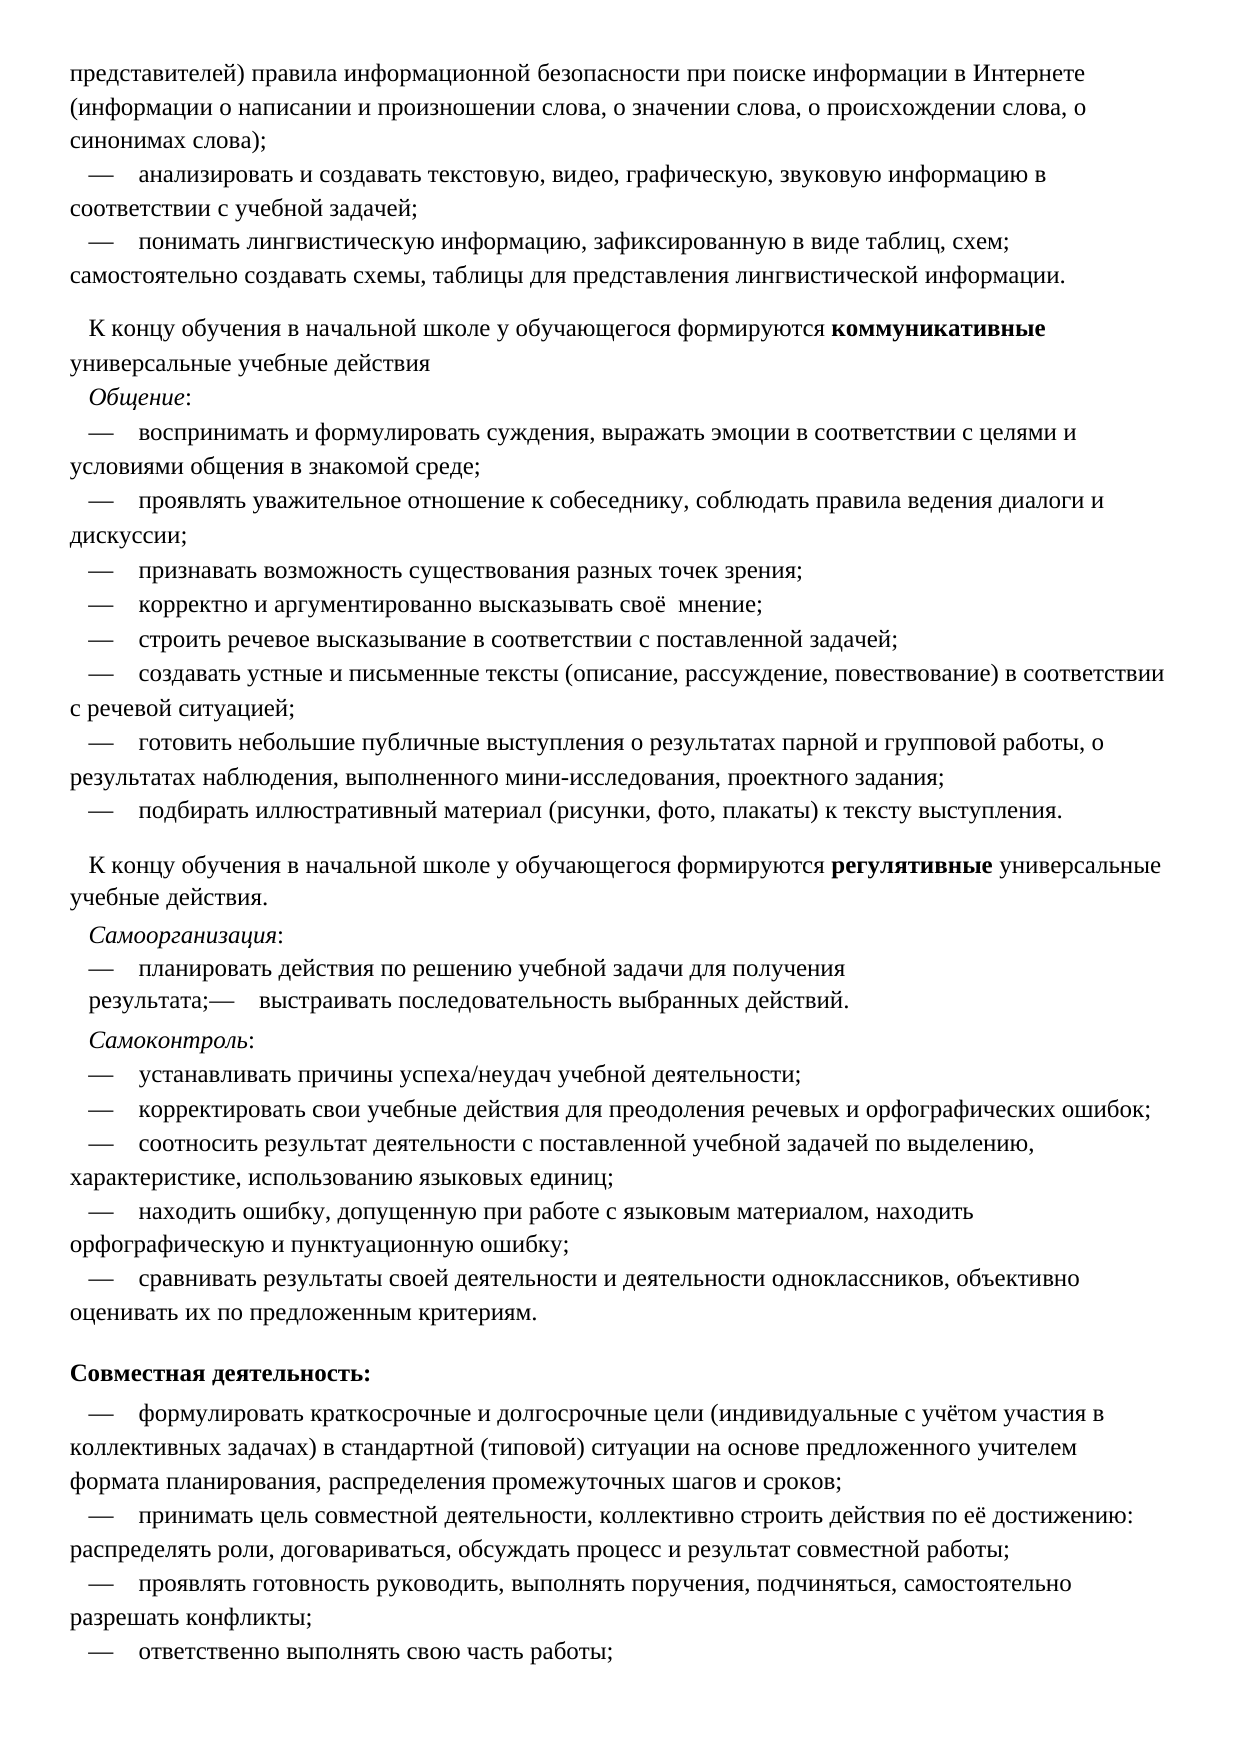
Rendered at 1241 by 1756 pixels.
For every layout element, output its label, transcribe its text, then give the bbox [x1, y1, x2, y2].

list устанавливать причины успеха/неудач учебной деятельности; [88, 1059, 1184, 1088]
list создавать устные и письменные тексты (описание, рассуждение, повествование) в соответствии с речевой ситуацией; [69, 658, 1166, 721]
list ответственно выполнять свою часть работы; [88, 1636, 1184, 1665]
text формата планирования, распределения промежуточных шагов и сроков; [69, 1466, 1184, 1495]
list проявлять уважительное отношение к собеседнику, соблюдать правила ведения диалоги и дискуссии; [69, 486, 1106, 549]
list признавать возможность существования разных точек зрения; [88, 555, 1184, 583]
list соотносить результат деятельности с поставленной учебной задачей по выделению, характеристике, использованию языковых единиц; [69, 1128, 1036, 1191]
list планировать действия по решению учебной задачи для получения результата;— выстраивать последовательность выбранных действий. [88, 953, 850, 1014]
list формулировать краткосрочные и долгосрочные цели (индивидуальные с учётом участия в коллективных задачах) в стандартной (типовой) ситуации на основе предложенного учителем [69, 1398, 1106, 1461]
list понимать лингвистическую информацию, зафиксированную в виде таблиц, схем; самостоятельно создавать схемы, таблицы для представления лингвистической информации. [69, 226, 1066, 288]
list принимать цель совместной деятельности, коллективно строить действия по её достижению: распределять роли, договариваться, обсуждать процесс и результат совместной работы; [69, 1500, 1134, 1563]
text К концу обучения в начальной школе у обучающегося формируются регулятивные универсальные учебные действия. [69, 850, 1164, 911]
text представителей) правила информационной безопасности при поиске информации в Интернете (информации о написании и произношении слова, о значении слова, о происхождении слова, о синонимах слова); [69, 58, 1086, 154]
text К концу обучения в начальной школе у обучающегося формируются коммуникативные [88, 313, 1184, 342]
list анализировать и создавать текстовую, видео, графическую, звуковую информацию в соответствии с учебной задачей; [69, 159, 1048, 221]
list корректно и аргументированно высказывать своё мнение; [88, 589, 1184, 618]
text универсальные учебные действия [69, 348, 1184, 376]
list воспринимать и формулировать суждения, выражать эмоции в соответствии с целями и условиями общения в знакомой среде; [69, 417, 1078, 480]
text Самоконтроль: [88, 1025, 1184, 1054]
list строить речевое высказывание в соответствии с поставленной задачей; [88, 624, 1184, 652]
list готовить небольшие публичные выступления о результатах парной и групповой работы, о результатах наблюдения, выполненного мини-исследования, проектного задания; [69, 727, 1105, 790]
list сравнивать результаты своей деятельности и деятельности одноклассников, объективно оценивать их по предложенным критериям. [69, 1263, 1081, 1326]
text Общение: [88, 382, 1184, 411]
text Самоорганизация: [88, 921, 1184, 949]
subtitle Совместная деятельность: [69, 1358, 1184, 1387]
list корректировать свои учебные действия для преодоления речевых и орфографических ошибок; [88, 1094, 1184, 1122]
list находить ошибку, допущенную при работе с языковым материалом, находить орфографическую и пунктуационную ошибку; [69, 1196, 974, 1258]
list подбирать иллюстративный материал (рисунки, фото, плакаты) к тексту выступления. [88, 796, 1184, 825]
list проявлять готовность руководить, выполнять поручения, подчиняться, самостоятельно разрешать конфликты; [69, 1568, 1072, 1631]
